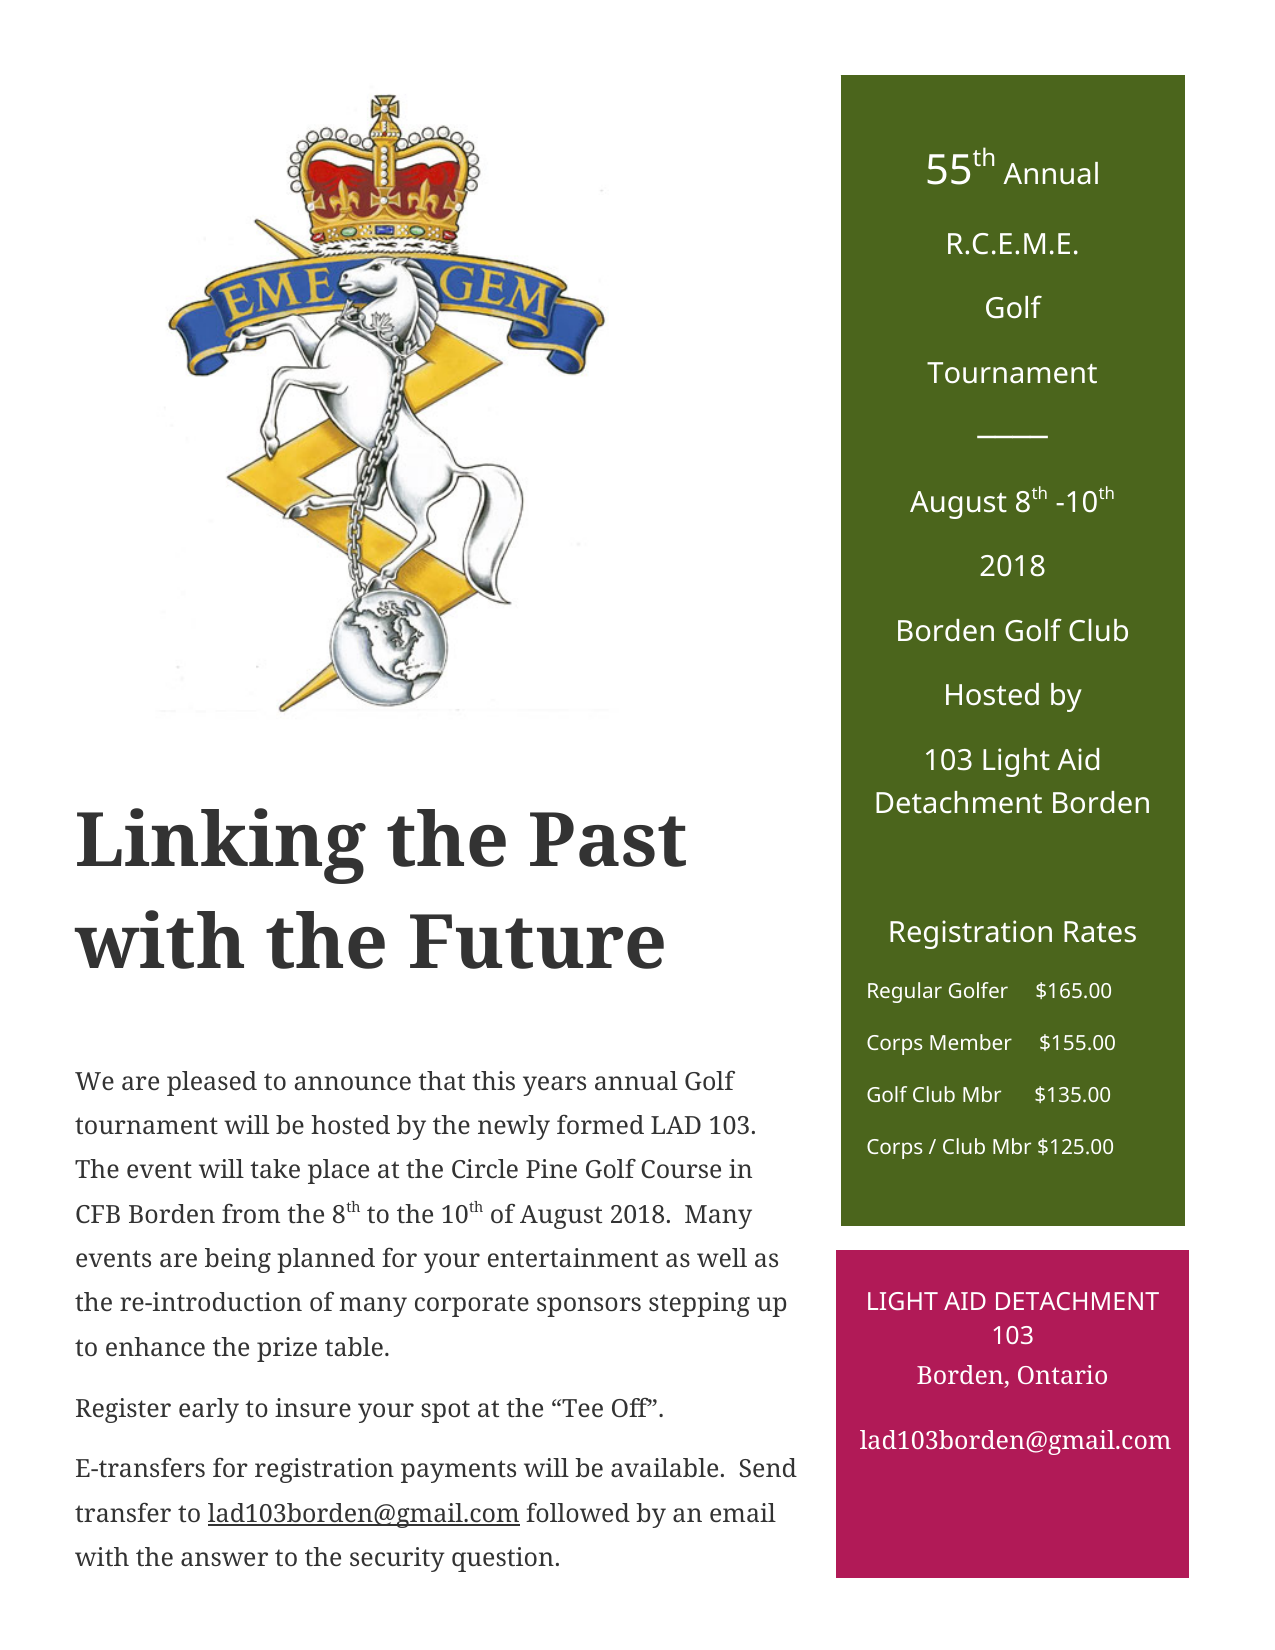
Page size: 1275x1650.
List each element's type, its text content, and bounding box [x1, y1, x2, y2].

picture [75, 75, 692, 747]
table_header Linking the Past with the Future We are pleased to announce that this years annual Golf tournament will be hosted by the newly formed LAD 103. The event will take place at the Circle Pine Golf Course in CFB Borden from the 8th to the 10th of August 2018. Many events are being planned for your entertainment as well as the re-introduction of many corporate sponsors stepping up to enhance the prize table. Register early to insure your spot at the “Tee Off”. E-transfers for registration payments will be available. Send transfer to lad103borden@gmail.com followed by an email with the answer to the security question. SEE YOU AT THE MEET AND GREET [75, 75, 836, 1578]
table_header 55th Annual R.C.E.M.E. Golf Tournament August 8th -10th 2018 Borden Golf Club Hosted by 103 Light Aid Detachment Borden Registration Rates Regular Golfer $165.00 Corps Member $155.00 Golf Club Mbr $135.00 Corps / Club Mbr $125.00 Light Aid Detachment 103 lad103borden@gmail.com [836, 75, 1189, 1250]
